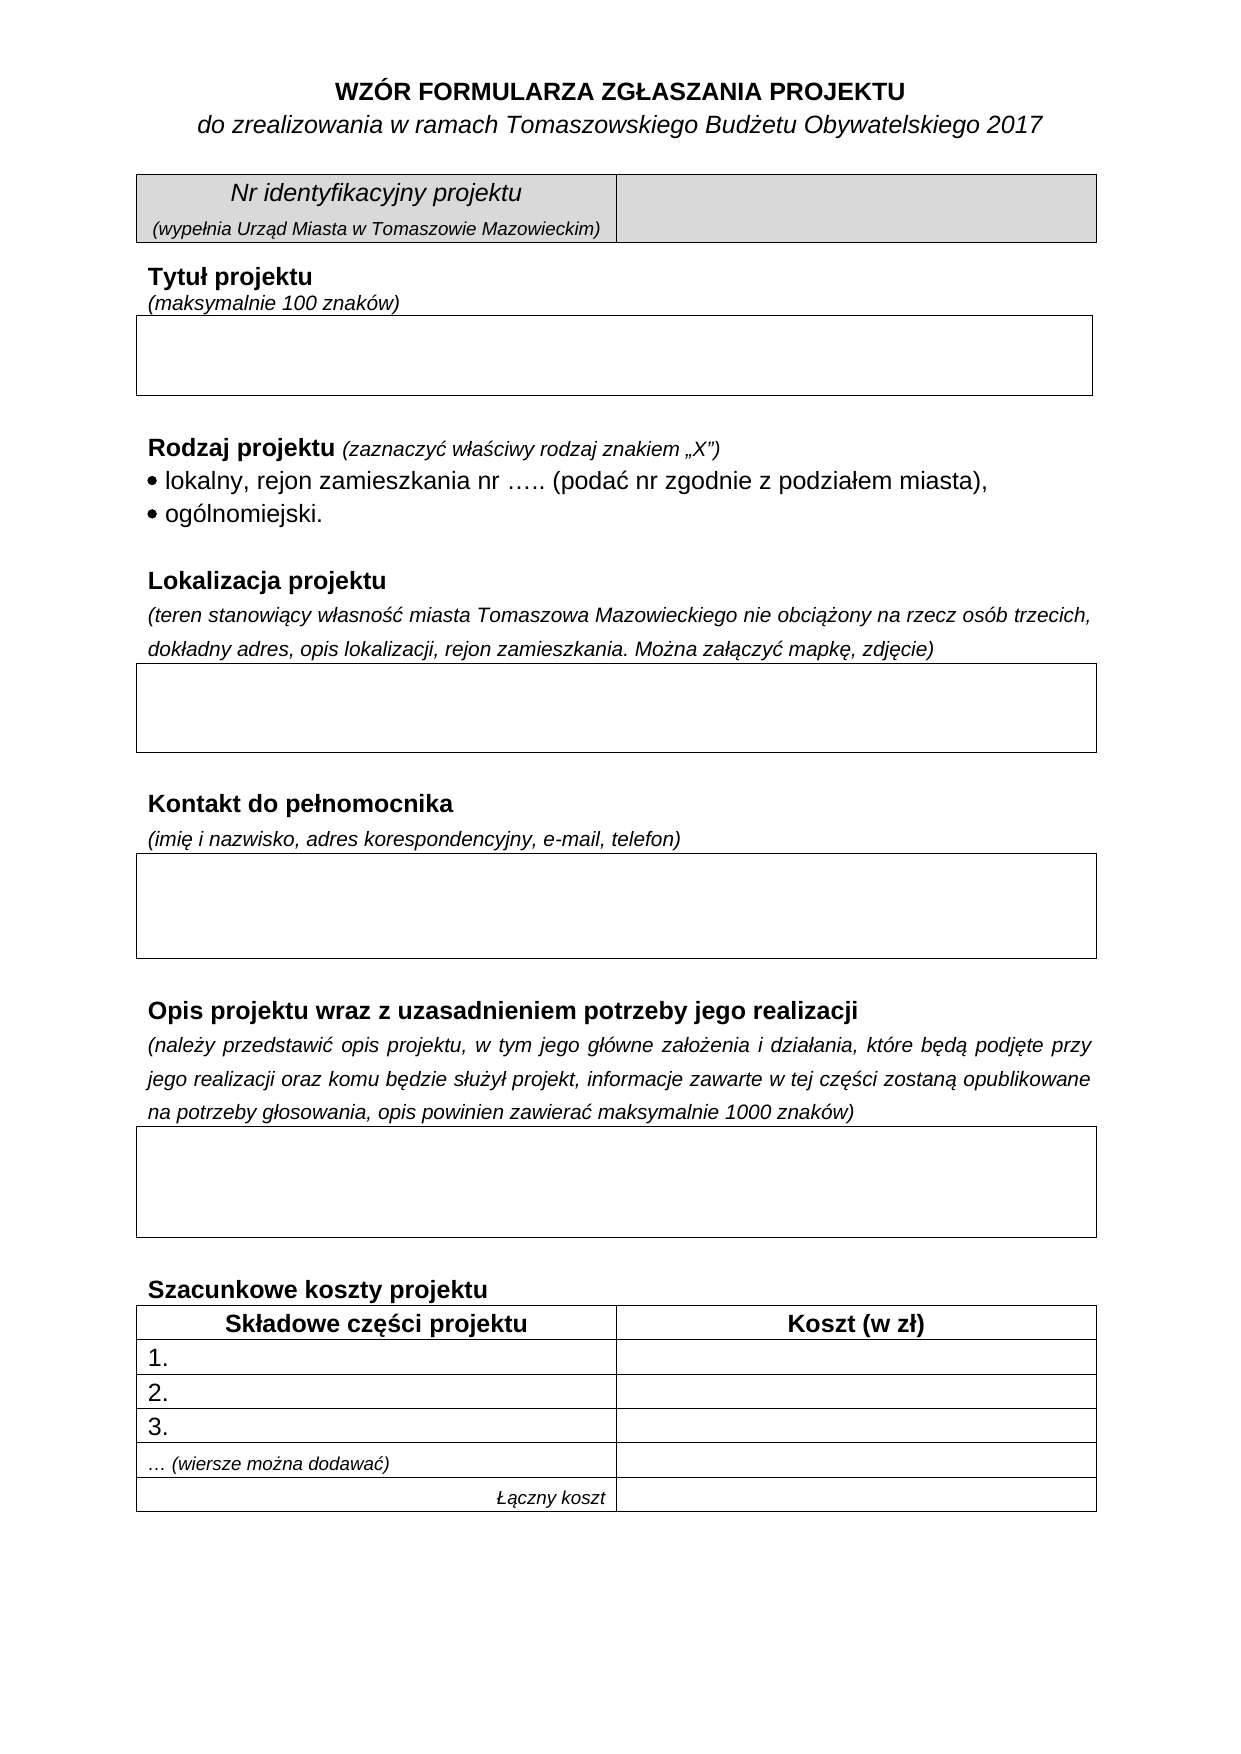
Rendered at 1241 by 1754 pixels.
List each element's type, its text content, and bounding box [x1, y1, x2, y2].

table_header Koszt (w zł) [617, 1306, 1096, 1339]
text do zrealizowania w ramach Tomaszowskiego Budżetu Obywatelskiego 2017 [148, 107, 1093, 141]
table_header Składowe części projektu [137, 1306, 616, 1339]
table_cell [617, 1443, 1096, 1477]
text Lokalizacja projektu [148, 563, 1093, 596]
table_header [137, 854, 1096, 958]
table_cell [617, 1409, 1096, 1442]
table_cell [617, 1478, 1096, 1511]
text (teren stanowiący własność miasta Tomaszowa Mazowieckiego nie obciążony na rzecz osób trzecich, dokładny adres, opis lokalizacji, rejon zamieszkania. Można załączyć mapkę, zdjęcie) [148, 596, 1093, 663]
text WZÓR FORMULARZA ZGŁASZANIA PROJEKTU [148, 74, 1093, 107]
table_header [137, 316, 1092, 395]
table_cell Łączny koszt [137, 1478, 616, 1511]
text (należy przedstawić opis projektu, w tym jego główne założenia i działania, które będą podjęte przy jego realizacji oraz komu będzie służył projekt, informacje zawarte w tej części zostaną opublikowane na potrzeby głosowania, opis powinien zawierać maksymalnie 1000 znaków) [148, 1026, 1093, 1126]
list Opis projektu wraz z uzasadnieniem potrzeby jego realizacji [148, 993, 1093, 1026]
text Kontakt do pełnomocnika [148, 786, 1093, 819]
table_header Nr identyfikacyjny projektu (wypełnia Urząd Miasta w Tomaszowie Mazowieckim) [137, 175, 616, 242]
table_cell 3. [137, 1409, 616, 1442]
text (imię i nazwisko, adres korespondencyjny, e-mail, telefon) [148, 819, 1093, 853]
text Szacunkowe koszty projektu [148, 1271, 1093, 1305]
text Tytuł projektu [148, 262, 1093, 291]
table_header [617, 175, 1096, 242]
table_cell [617, 1375, 1096, 1408]
table_header [137, 1127, 1096, 1237]
table_cell [617, 1340, 1096, 1373]
text (maksymalnie 100 znaków) [148, 291, 1093, 314]
text Rodzaj projektu (zaznaczyć właściwy rodzaj znakiem „X”) [148, 429, 1093, 463]
table_cell 1. [137, 1340, 616, 1373]
table_header [137, 664, 1096, 752]
text ogólnomiejski. [148, 496, 1093, 529]
table_cell … (wiersze można dodawać) [137, 1443, 616, 1477]
text lokalny, rejon zamieszkania nr ….. (podać nr zgodnie z podziałem miasta), [148, 463, 1093, 496]
table_cell 2. [137, 1375, 616, 1408]
